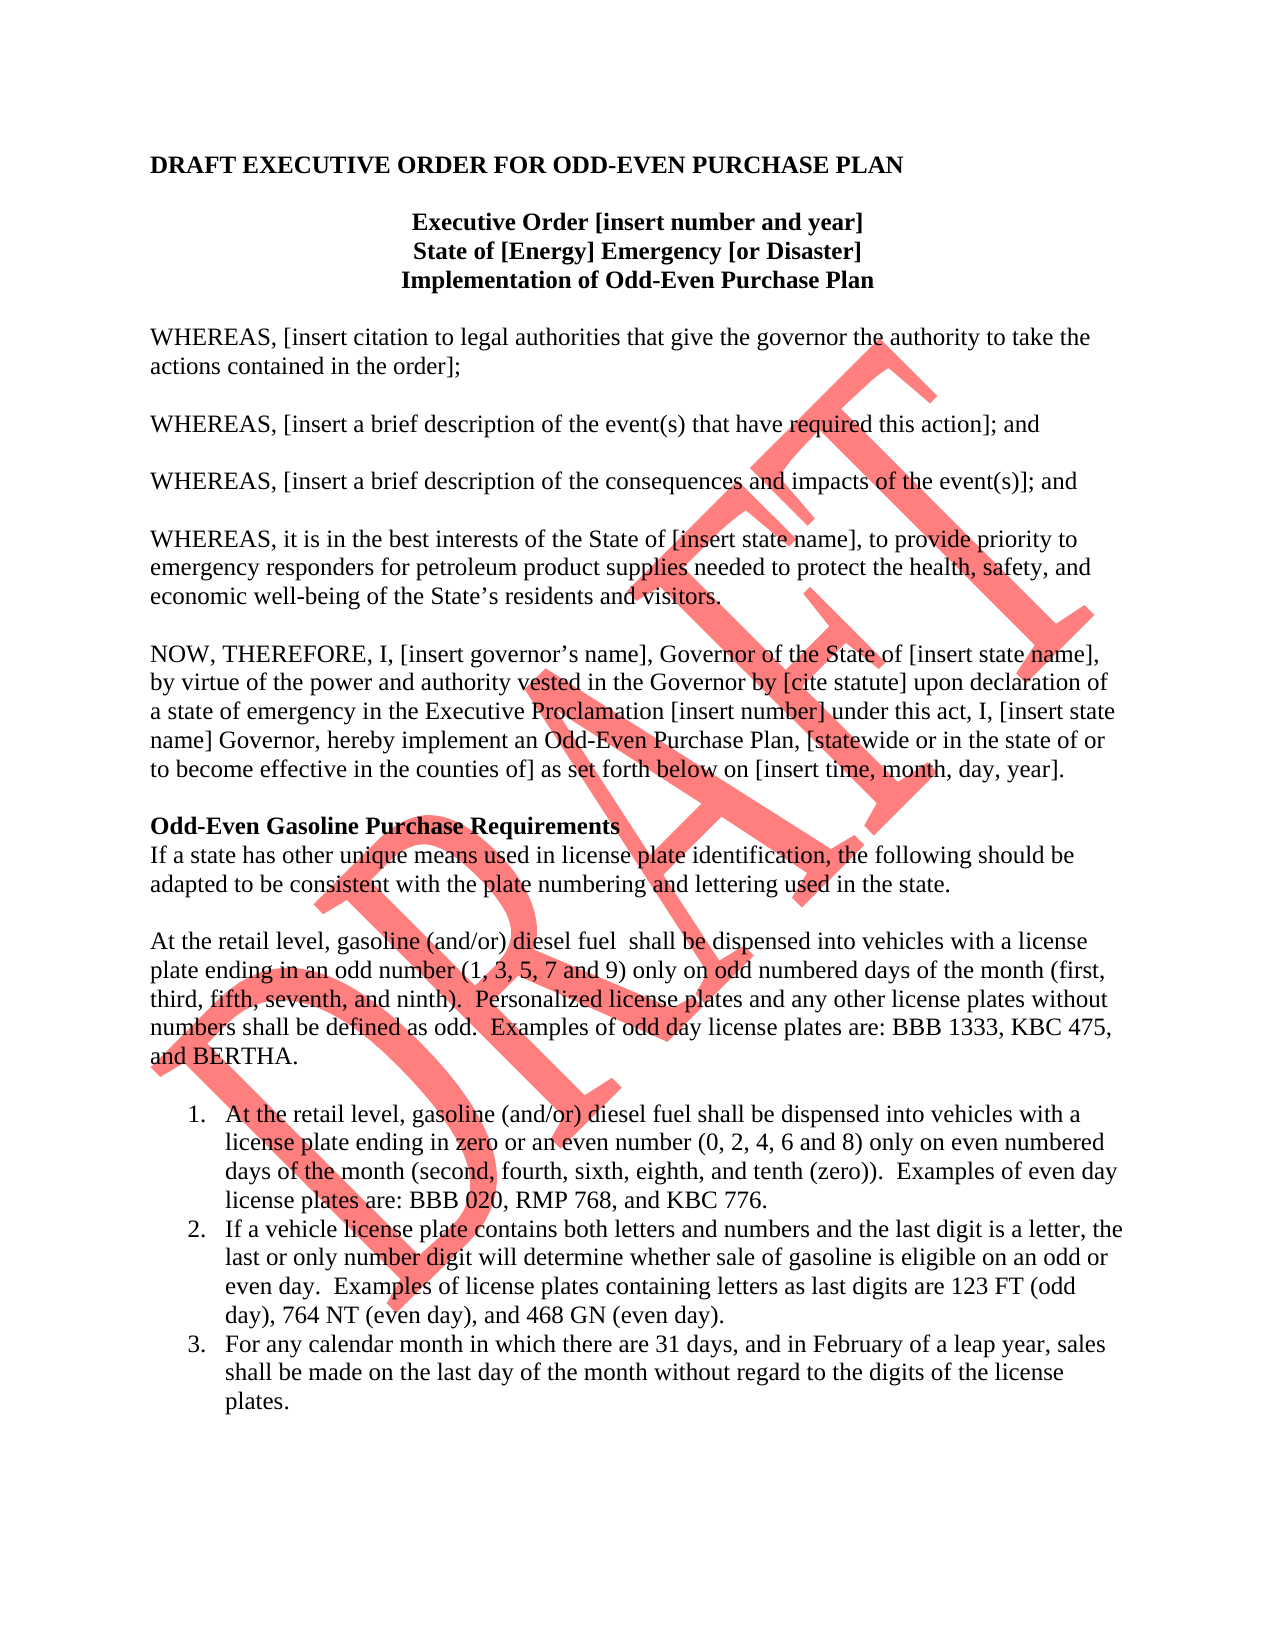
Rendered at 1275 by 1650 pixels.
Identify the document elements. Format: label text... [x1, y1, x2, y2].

text WHEREAS, [insert a brief description of the event(s) that have required this action]; and [150, 409, 1125, 437]
text If a state has other unique means used in license plate identification, the following should be adapted to be consistent with the plate numbering and lettering used in the state. [150, 840, 1125, 897]
text State of [Energy] Emergency [or Disaster] [150, 236, 1125, 265]
text At the retail level, gasoline (and/or) diesel fuel shall be dispensed into vehicles with a license plate ending in an odd number (1, 3, 5, 7 and 9) only on odd numbered days of the month (first, third, fifth, seventh, and ninth). Personalized license plates and any other license plates without numbers shall be defined as odd. Examples of odd day license plates are: BBB 1333, KBC 475, and BERTHA. [150, 926, 1125, 1070]
list If a vehicle license plate contains both letters and numbers and the last digit is a letter, the last or only number digit will determine whether sale of gasoline is eligible on an odd or even day. Examples of license plates containing letters as last digits are 123 FT (odd day), 764 NT (even day), and 468 GN (even day). [187, 1214, 1125, 1329]
list For any calendar month in which there are 31 days, and in February of a leap year, sales shall be made on the last day of the month without regard to the digits of the license plates. [187, 1329, 1125, 1415]
text Implementation of Odd-Even Purchase Plan [150, 265, 1125, 294]
text WHEREAS, it is in the best interests of the State of [insert state name], to provide priority to emergency responders for petroleum product supplies needed to protect the health, safety, and economic well-being of the State’s residents and visitors. [150, 524, 1125, 610]
text NOW, THEREFORE, I, [insert governor’s name], Governor of the State of [insert state name], by virtue of the power and authority vested in the Governor by [cite statute] upon declaration of a state of emergency in the Executive Proclamation [insert number] under this act, I, [insert state name] Governor, hereby implement an Odd-Even Purchase Plan, [statewide or in the state of or to become effective in the counties of] as set forth below on [insert time, month, day, year]. [150, 639, 1125, 782]
text WHEREAS, [insert a brief description of the consequences and impacts of the event(s)]; and [150, 466, 1125, 495]
text Odd-Even Gasoline Purchase Requirements [150, 811, 1125, 840]
text DRAFT EXECUTIVE ORDER FOR ODD-EVEN PURCHASE PLAN [150, 150, 1125, 179]
list At the retail level, gasoline (and/or) diesel fuel shall be dispensed into vehicles with a license plate ending in zero or an even number (0, 2, 4, 6 and 8) only on even numbered days of the month (second, fourth, sixth, eighth, and tenth (zero)). Examples of even day license plates are: BBB 020, RMP 768, and KBC 776. [187, 1099, 1125, 1214]
text WHEREAS, [insert citation to legal authorities that give the governor the authority to take the actions contained in the order]; [150, 322, 1125, 380]
text Executive Order [insert number and year] [150, 207, 1125, 236]
